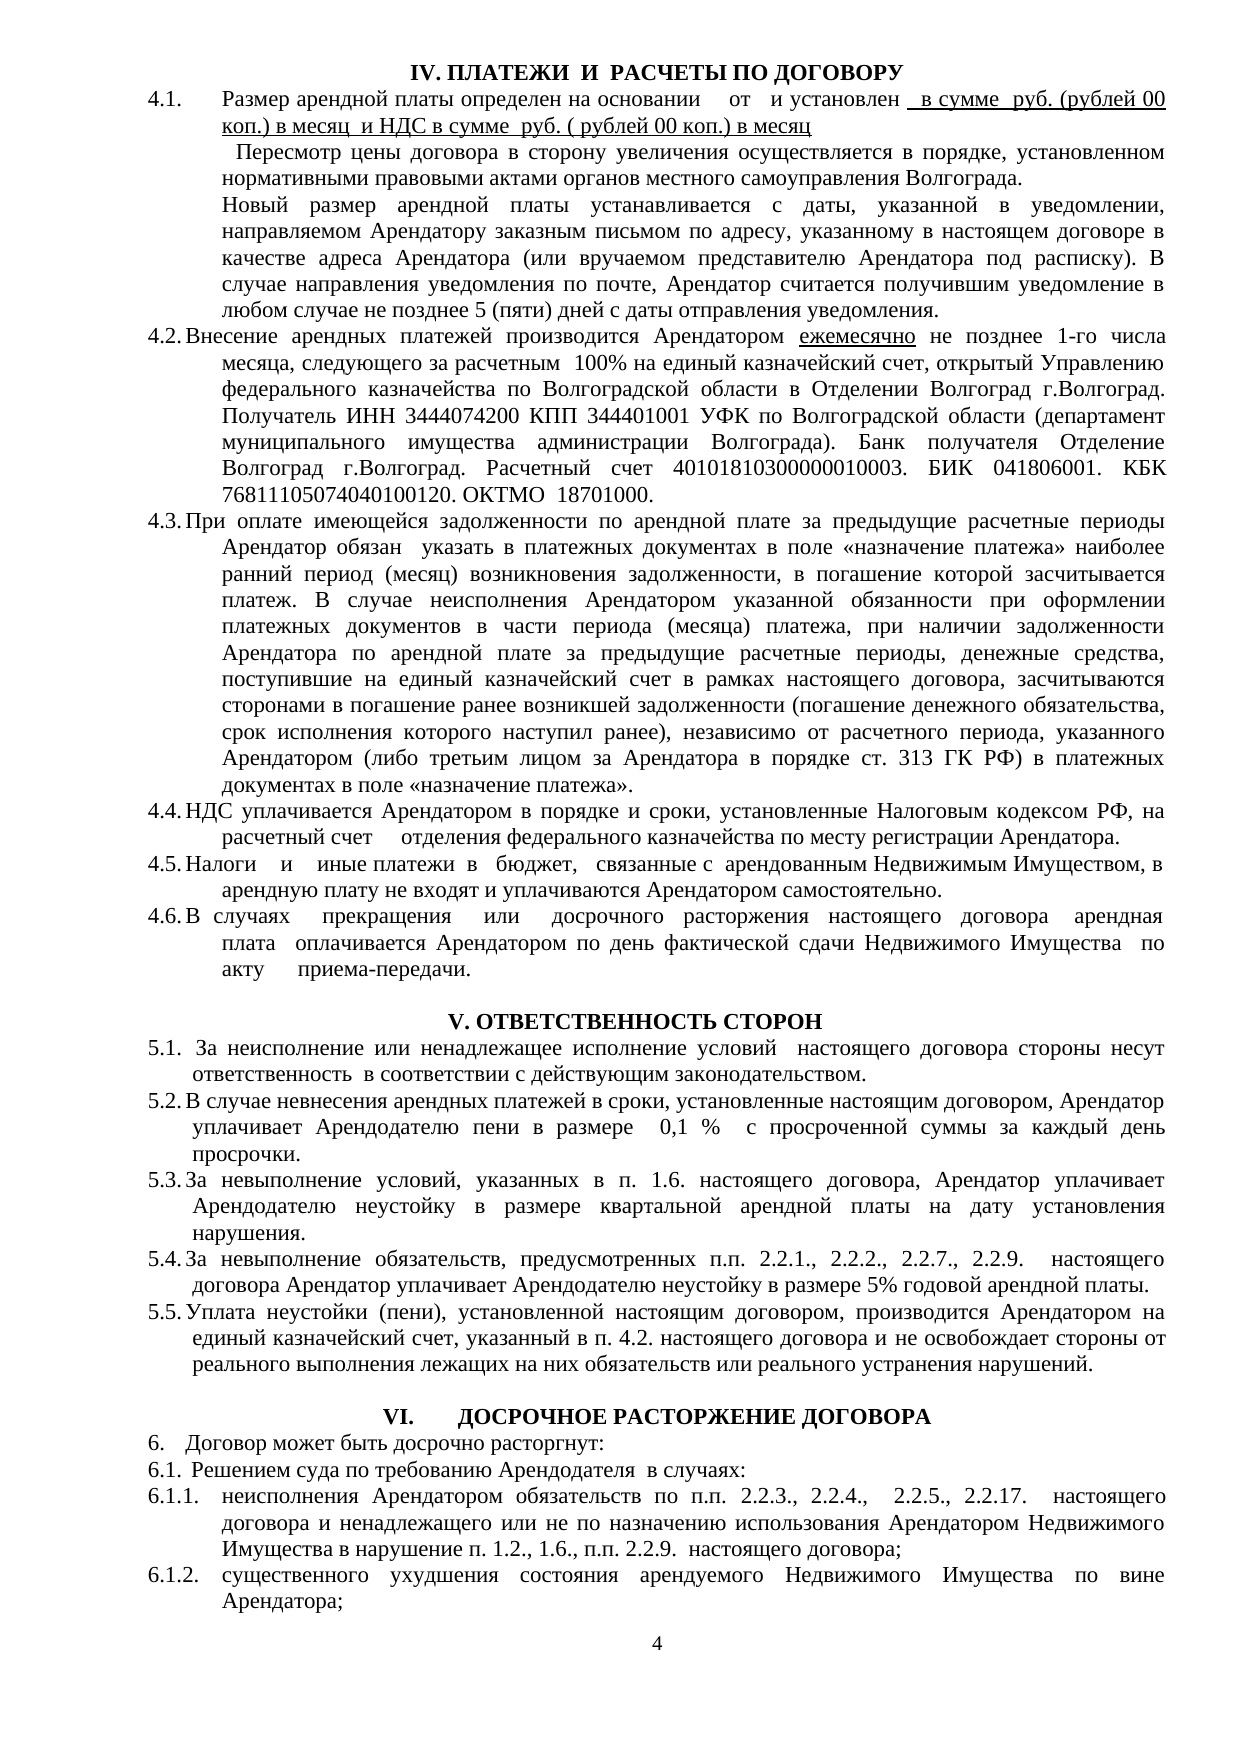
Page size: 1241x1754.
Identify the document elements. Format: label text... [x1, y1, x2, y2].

list За невыполнение условий, указанных в п. 1.6. настоящего договора, Арендатор уплачивает Арендодателю неустойку в размере квартальной арендной платы на дату установления нарушения. [148, 1166, 1166, 1245]
list существенного ухудшения состояния арендуемого Недвижимого Имущества по вине Арендатора; [148, 1561, 1166, 1614]
list НДС уплачивается Арендатором в порядке и сроки, установленные Налоговым кодексом РФ, на расчетный счет отделения федерального казначейства по месту регистрации Арендатора. [148, 797, 1166, 850]
list Решением суда по требованию Арендодателя в случаях: [148, 1456, 1166, 1482]
list ДОСРОЧНОЕ РАСТОРЖЕНИЕ ДОГОВОРА [148, 1403, 1166, 1429]
text Новый размер арендной платы устанавливается с даты, указанной в уведомлении, направляемом Арендатору заказным письмом по адресу, указанному в настоящем договоре в качестве адреса Арендатора (или вручаемом представителю Арендатора под расписку). В случае направления уведомления по почте, Арендатор считается получившим уведомление в любом случае не позднее 5 (пяти) дней с даты отправления уведомления. [148, 191, 1166, 323]
text 4.1. Размер арендной платы определен на основании от и установлен в сумме руб. (рублей 00 коп.) в месяц и НДС в сумме руб. ( рублей 00 коп.) в месяц [148, 85, 1166, 138]
list В случае невнесения арендных платежей в сроки, установленные настоящим договором, Арендатор уплачивает Арендодателю пени в размере 0,1 % с просроченной суммы за каждый день просрочки. [148, 1087, 1166, 1166]
list За невыполнение обязательств, предусмотренных п.п. 2.2.1., 2.2.2., 2.2.7., 2.2.9. настоящего договора Арендатор уплачивает Арендодателю неустойку в размере 5% годовой арендной платы. [148, 1245, 1166, 1298]
list Внесение арендных платежей производится Арендатором ежемесячно не позднее 1-го числа месяца, следующего за расчетным 100% на единый казначейский счет, открытый Управлению федерального казначейства по Волгоградской области в Отделении Волгоград г.Волгоград. Получатель ИНН 3444074200 КПП 344401001 УФК по Волгоградской области (департамент муниципального имущества администрации Волгограда). Банк получателя Отделение Волгоград г.Волгоград. Расчетный счет 40101810300000010003. БИК 041806001. КБК 76811105074040100120. ОКТМО 18701000. [148, 323, 1166, 507]
list При оплате имеющейся задолженности по арендной плате за предыдущие расчетные периоды Арендатор обязан указать в платежных документах в поле «назначение платежа» наиболее ранний период (месяц) возникновения задолженности, в погашение которой засчитывается платеж. В случае неисполнения Арендатором указанной обязанности при оформлении платежных документов в части периода (месяца) платежа, при наличии задолженности Арендатора по арендной плате за предыдущие расчетные периоды, денежные средства, поступившие на единый казначейский счет в рамках настоящего договора, засчитываются сторонами в погашение ранее возникшей задолженности (погашение денежного обязательства, срок исполнения которого наступил ранее), независимо от расчетного периода, указанного Арендатором (либо третьим лицом за Арендатора в порядке ст. 313 ГК РФ) в платежных документах в поле «назначение платежа». [148, 507, 1166, 797]
list Уплата неустойки (пени), установленной настоящим договором, производится Арендатором на единый казначейский счет, указанный в п. 4.2. настоящего договора и не освобождает стороны от реального выполнения лежащих на них обязательств или реального устранения нарушений. [148, 1298, 1166, 1377]
list За неисполнение или ненадлежащее исполнение условий настоящего договора стороны несут ответственность в соответствии с действующим законодательством. [148, 1034, 1166, 1087]
list Налоги и иные платежи в бюджет, связанные с арендованным Недвижимым Имуществом, в арендную плату не входят и уплачиваются Арендатором самостоятельно. [148, 850, 1166, 902]
text Пересмотр цены договора в сторону увеличения осуществляется в порядке, установленном нормативными правовыми актами органов местного самоуправления Волгограда. [148, 138, 1166, 191]
text V. ОТВЕТСТВЕННОСТЬ СТОРОН [373, 1008, 1166, 1034]
list неисполнения Арендатором обязательств по п.п. 2.2.3., 2.2.4., 2.2.5., 2.2.17. настоящего договора и ненадлежащего или не по назначению использования Арендатором Недвижимого Имущества в нарушение п. 1.2., 1.6., п.п. 2.2.9. настоящего договора; [148, 1482, 1166, 1561]
list В случаях прекращения или досрочного расторжения настоящего договора арендная плата оплачивается Арендатором по день фактической сдачи Недвижимого Имущества по акту приема-передачи. [148, 902, 1166, 981]
list Договор может быть досрочно расторгнут: [148, 1429, 1166, 1456]
text IV. ПЛАТЕЖИ И РАСЧЕТЫ ПО ДОГОВОРУ [148, 59, 1166, 85]
